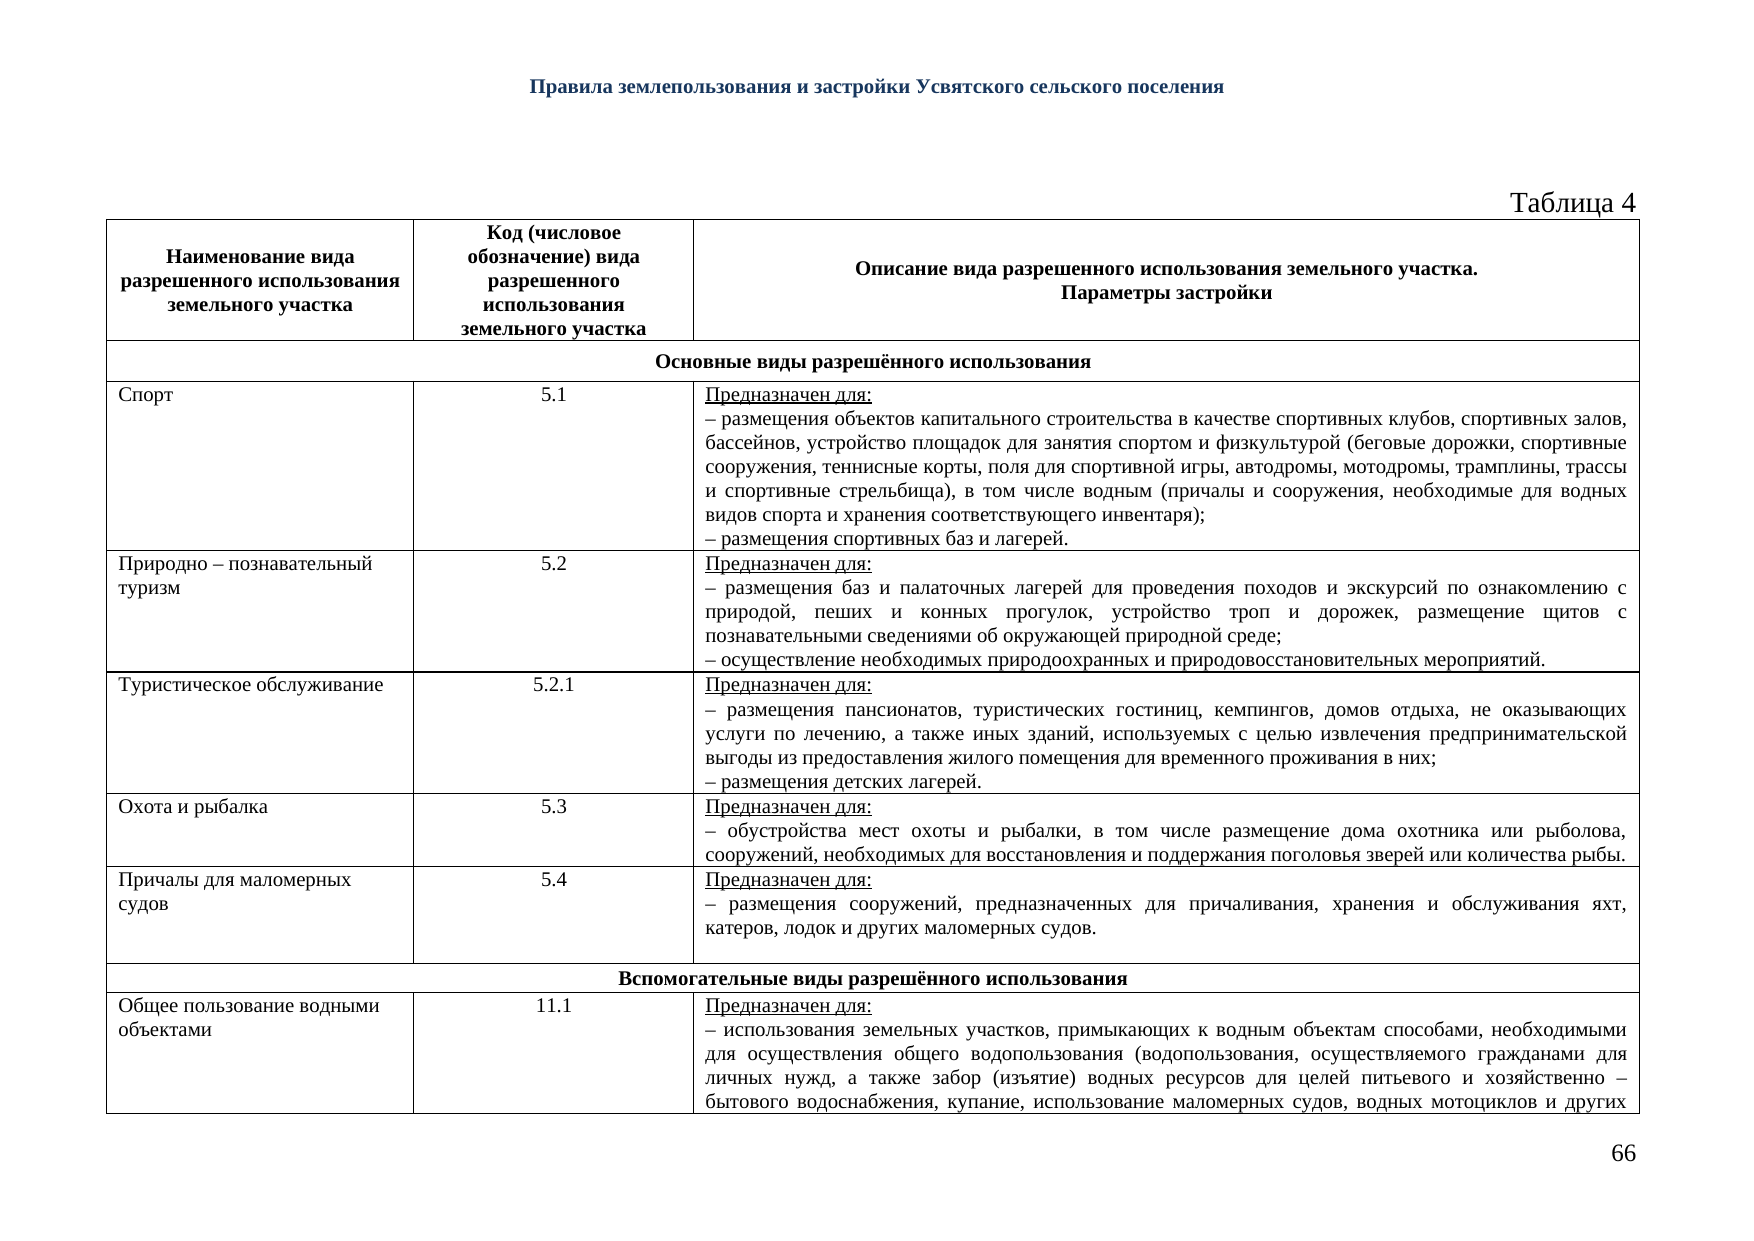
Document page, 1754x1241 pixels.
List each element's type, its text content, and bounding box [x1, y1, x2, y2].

table_cell Предназначен для: – размещения объектов капитального строительства в качестве спортивных клубов, спортивных залов, бассейнов, устройство площадок для занятия спортом и физкультурой (беговые дорожки, спортивные сооружения, теннисные корты, поля для спортивной игры, автодромы, мотодромы, трамплины, трассы и спортивные стрельбища), в том числе водным (причалы и сооружения, необходимые для водных видов спорта и хранения соответствующего инвентаря); – размещения спортивных баз и лагерей. [694, 382, 1639, 550]
table_cell 11.1 [414, 993, 693, 1113]
table_cell Природно – познавательный туризм [107, 551, 413, 671]
table_cell 5.1 [414, 382, 693, 550]
table_cell Предназначен для: – обустройства мест охоты и рыбалки, в том числе размещение дома охотника или рыболова, сооружений, необходимых для восстановления и поддержания поголовья зверей или количества рыбы. [694, 794, 1639, 866]
table_cell Спорт [107, 382, 413, 550]
table_cell Основные виды разрешённого использования [107, 341, 1639, 381]
table_header Код (числовое обозначение) вида разрешенного использования земельного участка [414, 220, 693, 340]
table_cell 5.2 [414, 551, 693, 671]
table_cell Охота и рыбалка [107, 794, 413, 866]
table_cell 5.3 [414, 794, 693, 866]
table_cell 5.2.1 [414, 673, 693, 793]
table_cell Вспомогательные виды разрешённого использования [107, 964, 1639, 992]
table_cell Предназначен для: – размещения баз и палаточных лагерей для проведения походов и экскурсий по ознакомлению с природой, пеших и конных прогулок, устройство троп и дорожек, размещение щитов с познавательными сведениями об окружающей природной среде; – осуществление необходимых природоохранных и природовосстановительных мероприятий. [694, 551, 1639, 671]
text Таблица 4 [118, 185, 1636, 219]
table_cell 5.4 [414, 867, 693, 963]
table_cell Причалы для маломерных судов [107, 867, 413, 963]
table_header Наименование вида разрешенного использования земельного участка [107, 220, 413, 340]
table_cell Общее пользование водными объектами [107, 993, 413, 1113]
table_header Описание вида разрешенного использования земельного участка. Параметры застройки [694, 220, 1639, 340]
table_cell Предназначен для: – размещения сооружений, предназначенных для причаливания, хранения и обслуживания яхт, катеров, лодок и других маломерных судов. [694, 867, 1639, 963]
table_cell Туристическое обслуживание [107, 673, 413, 793]
table_cell Предназначен для: – размещения пансионатов, туристических гостиниц, кемпингов, домов отдыха, не оказывающих услуги по лечению, а также иных зданий, используемых с целью извлечения предпринимательской выгоды из предоставления жилого помещения для временного проживания в них; – размещения детских лагерей. [694, 673, 1639, 793]
